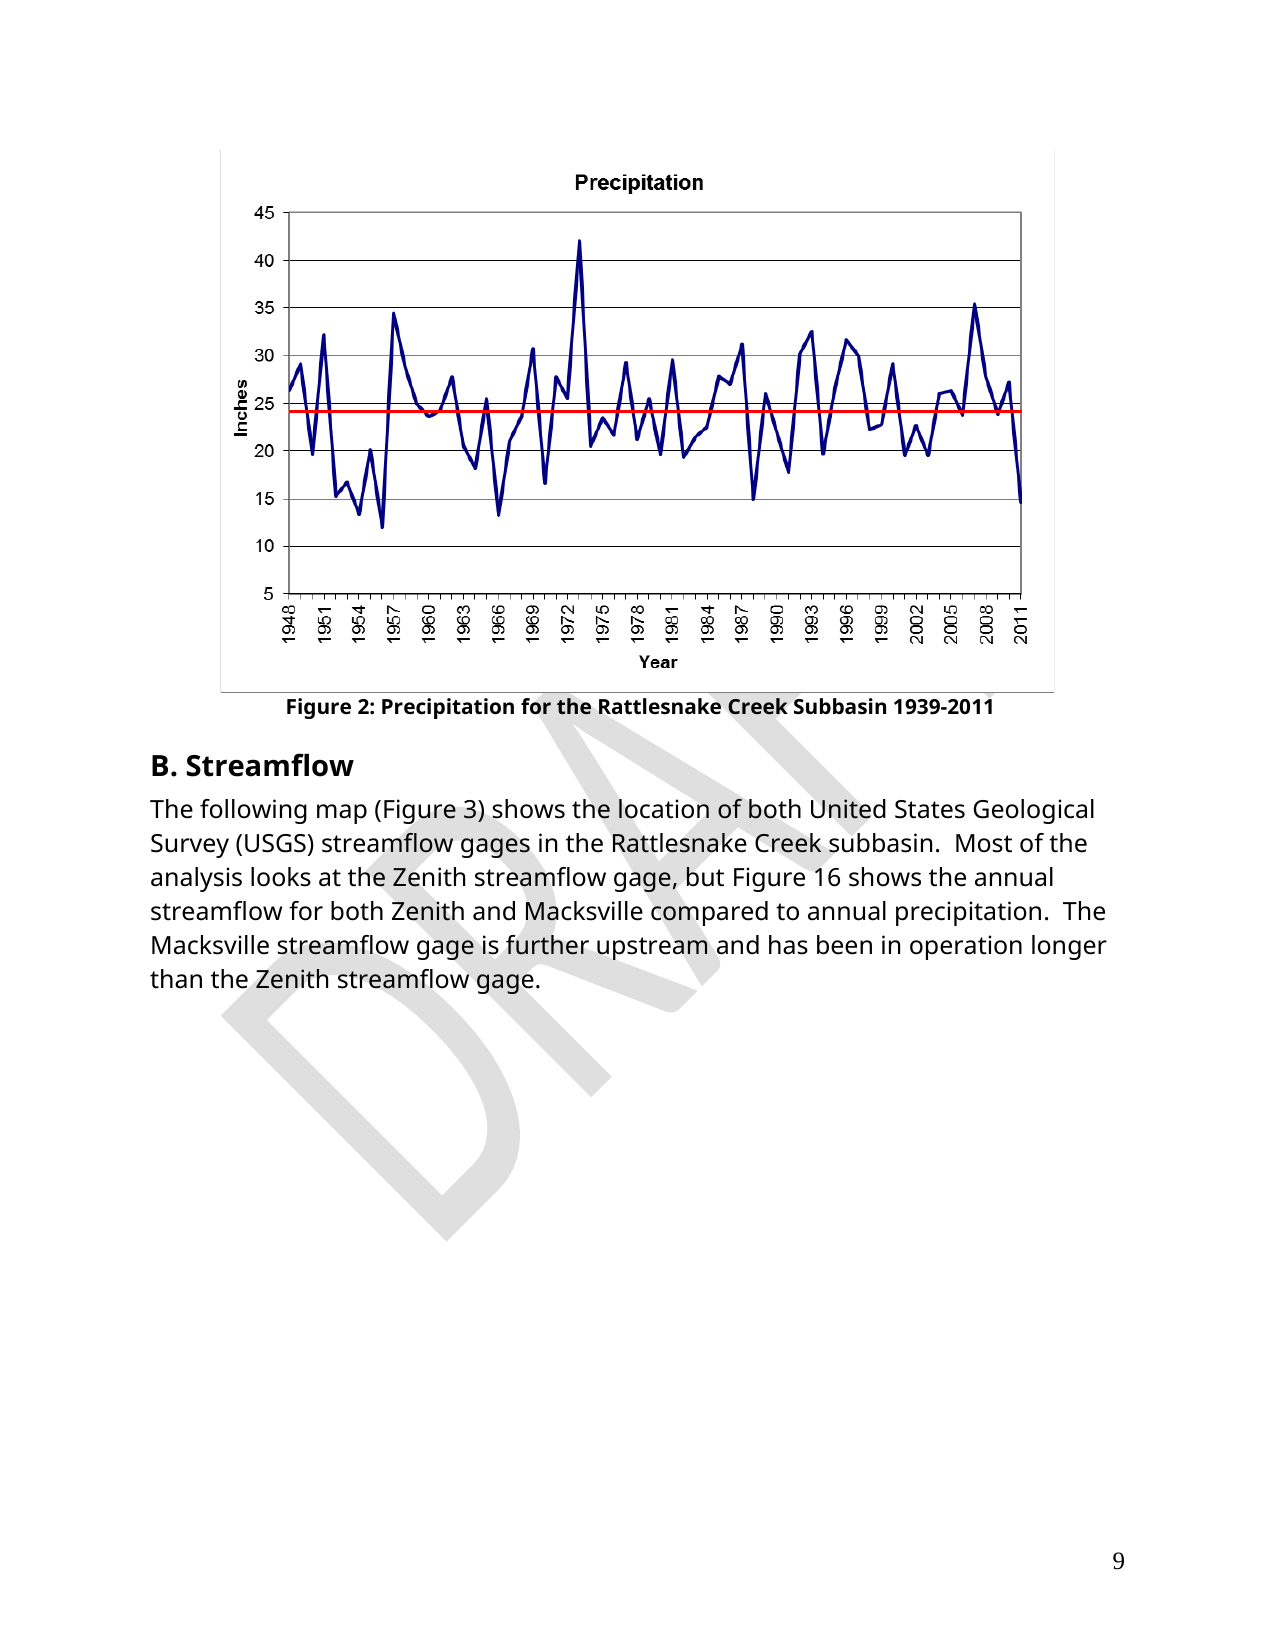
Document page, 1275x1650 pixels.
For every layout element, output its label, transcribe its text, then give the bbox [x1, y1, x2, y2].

picture [220, 150, 1055, 693]
text Figure 2: Precipitation for the Rattlesnake Creek Subbasin 1939-2011 [150, 692, 1125, 721]
subtitle B. Streamflow [150, 746, 1125, 785]
text The following map (Figure 3) shows the location of both United States Geological Survey (USGS) streamflow gages in the Rattlesnake Creek subbasin. Most of the analysis looks at the Zenith streamflow gage, but Figure 16 shows the annual streamflow for both Zenith and Macksville compared to annual precipitation. The Macksville streamflow gage is further upstream and has been in operation longer than the Zenith streamflow gage. [150, 792, 1125, 996]
